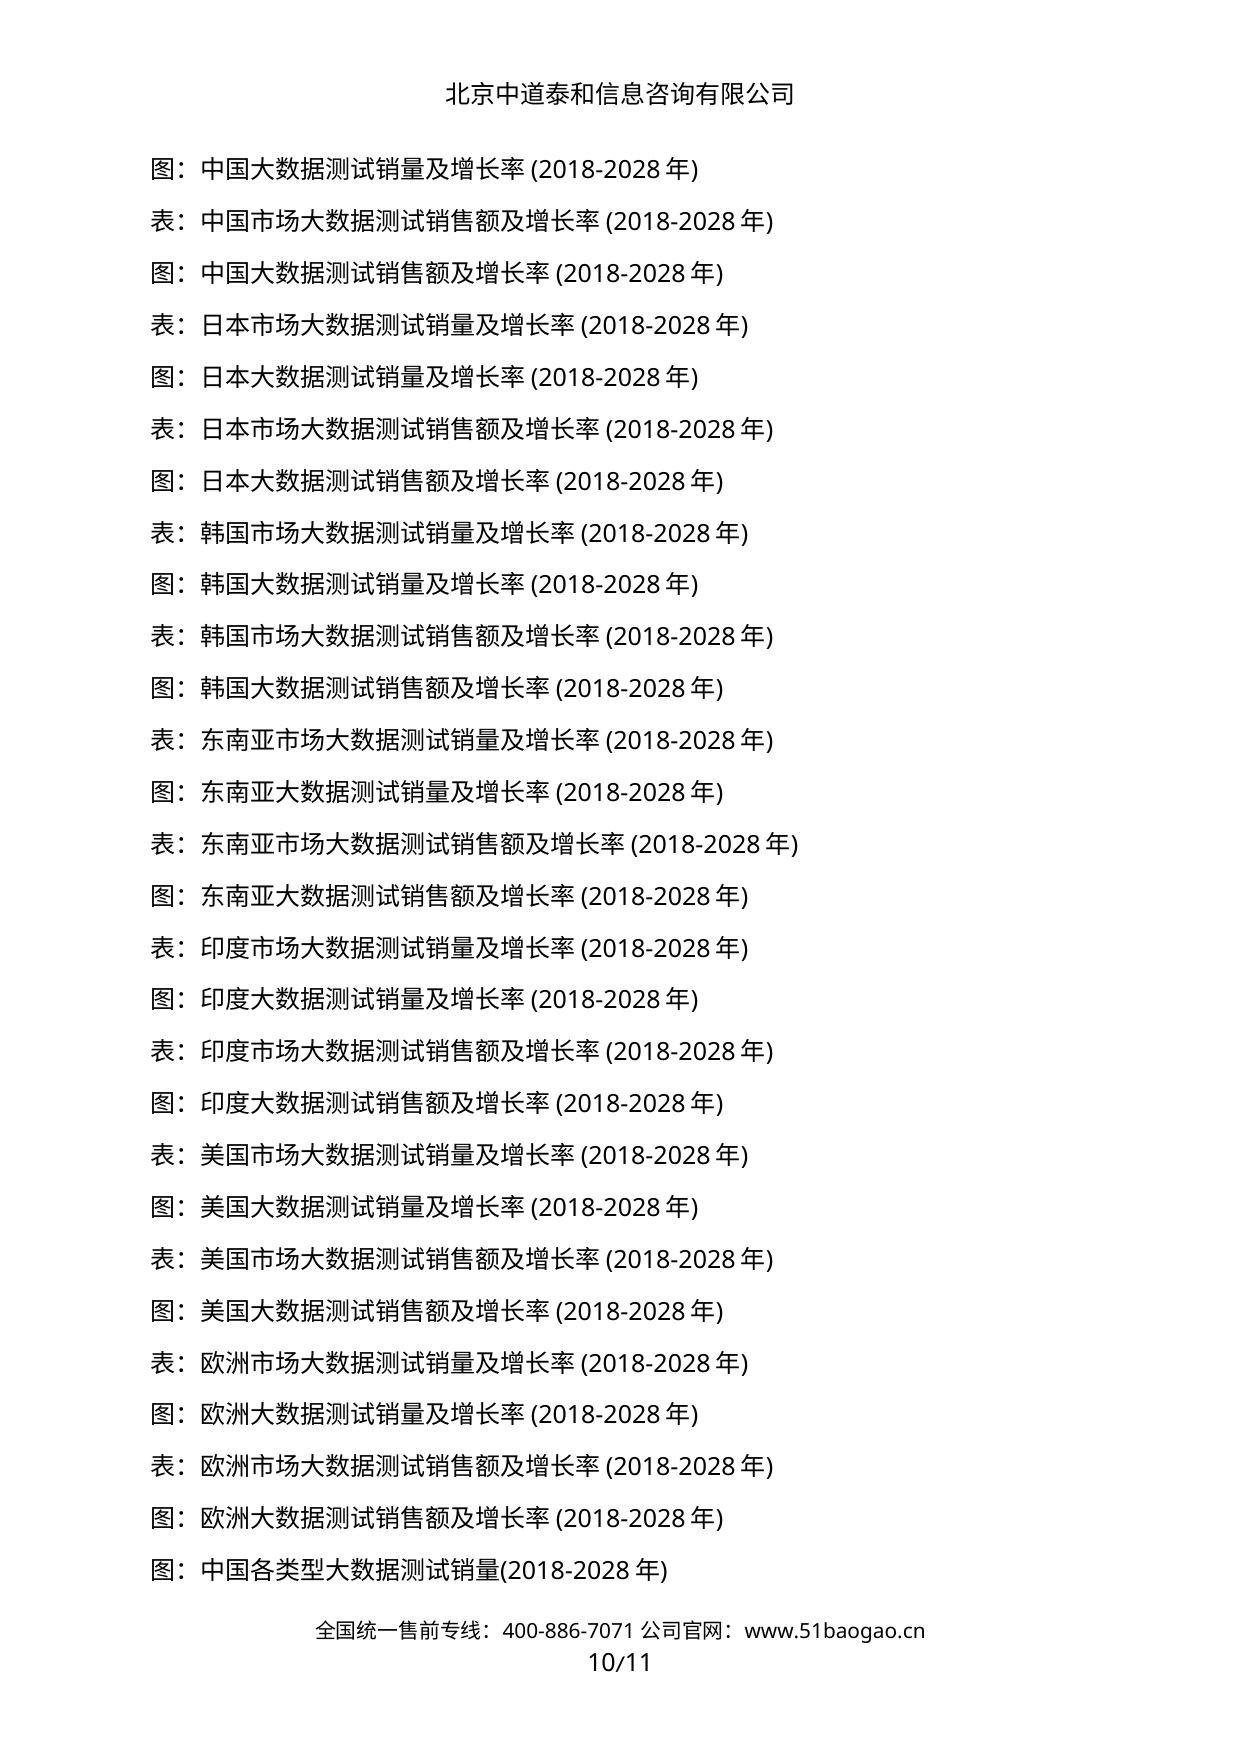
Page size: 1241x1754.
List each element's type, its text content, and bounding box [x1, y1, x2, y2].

text 图：东南亚大数据测试销量及增长率 (2018-2028年) [150, 772, 1090, 809]
text 表：东南亚市场大数据测试销售额及增长率 (2018-2028年) [150, 824, 1090, 861]
text 图：中国各类型大数据测试销量(2018-2028年) [150, 1551, 1090, 1587]
text 表：日本市场大数据测试销售额及增长率 (2018-2028年) [150, 409, 1090, 446]
text 图：东南亚大数据测试销售额及增长率 (2018-2028年) [150, 876, 1090, 912]
text 表：东南亚市场大数据测试销量及增长率 (2018-2028年) [150, 721, 1090, 757]
text 表：日本市场大数据测试销量及增长率 (2018-2028年) [150, 306, 1090, 342]
text 表：韩国市场大数据测试销量及增长率 (2018-2028年) [150, 513, 1090, 549]
text 图：日本大数据测试销售额及增长率 (2018-2028年) [150, 461, 1090, 497]
text 表：美国市场大数据测试销量及增长率 (2018-2028年) [150, 1136, 1090, 1172]
text 图：韩国大数据测试销量及增长率 (2018-2028年) [150, 565, 1090, 601]
text 表：美国市场大数据测试销售额及增长率 (2018-2028年) [150, 1239, 1090, 1276]
text 表：欧洲市场大数据测试销售额及增长率 (2018-2028年) [150, 1447, 1090, 1483]
text 表：中国市场大数据测试销售额及增长率 (2018-2028年) [150, 202, 1090, 238]
text 表：欧洲市场大数据测试销量及增长率 (2018-2028年) [150, 1343, 1090, 1379]
text 图：美国大数据测试销量及增长率 (2018-2028年) [150, 1187, 1090, 1224]
text 图：印度大数据测试销量及增长率 (2018-2028年) [150, 980, 1090, 1016]
text 表：印度市场大数据测试销量及增长率 (2018-2028年) [150, 928, 1090, 964]
text 图：欧洲大数据测试销售额及增长率 (2018-2028年) [150, 1499, 1090, 1535]
text 图：美国大数据测试销售额及增长率 (2018-2028年) [150, 1291, 1090, 1327]
text 图：印度大数据测试销售额及增长率 (2018-2028年) [150, 1084, 1090, 1120]
text 图：中国大数据测试销售额及增长率 (2018-2028年) [150, 254, 1090, 290]
text 图：欧洲大数据测试销量及增长率 (2018-2028年) [150, 1395, 1090, 1431]
text 图：日本大数据测试销量及增长率 (2018-2028年) [150, 357, 1090, 394]
text 图：韩国大数据测试销售额及增长率 (2018-2028年) [150, 669, 1090, 705]
text 表：印度市场大数据测试销售额及增长率 (2018-2028年) [150, 1032, 1090, 1068]
text 表：韩国市场大数据测试销售额及增长率 (2018-2028年) [150, 617, 1090, 653]
text 图：中国大数据测试销量及增长率 (2018-2028年) [150, 150, 1090, 186]
